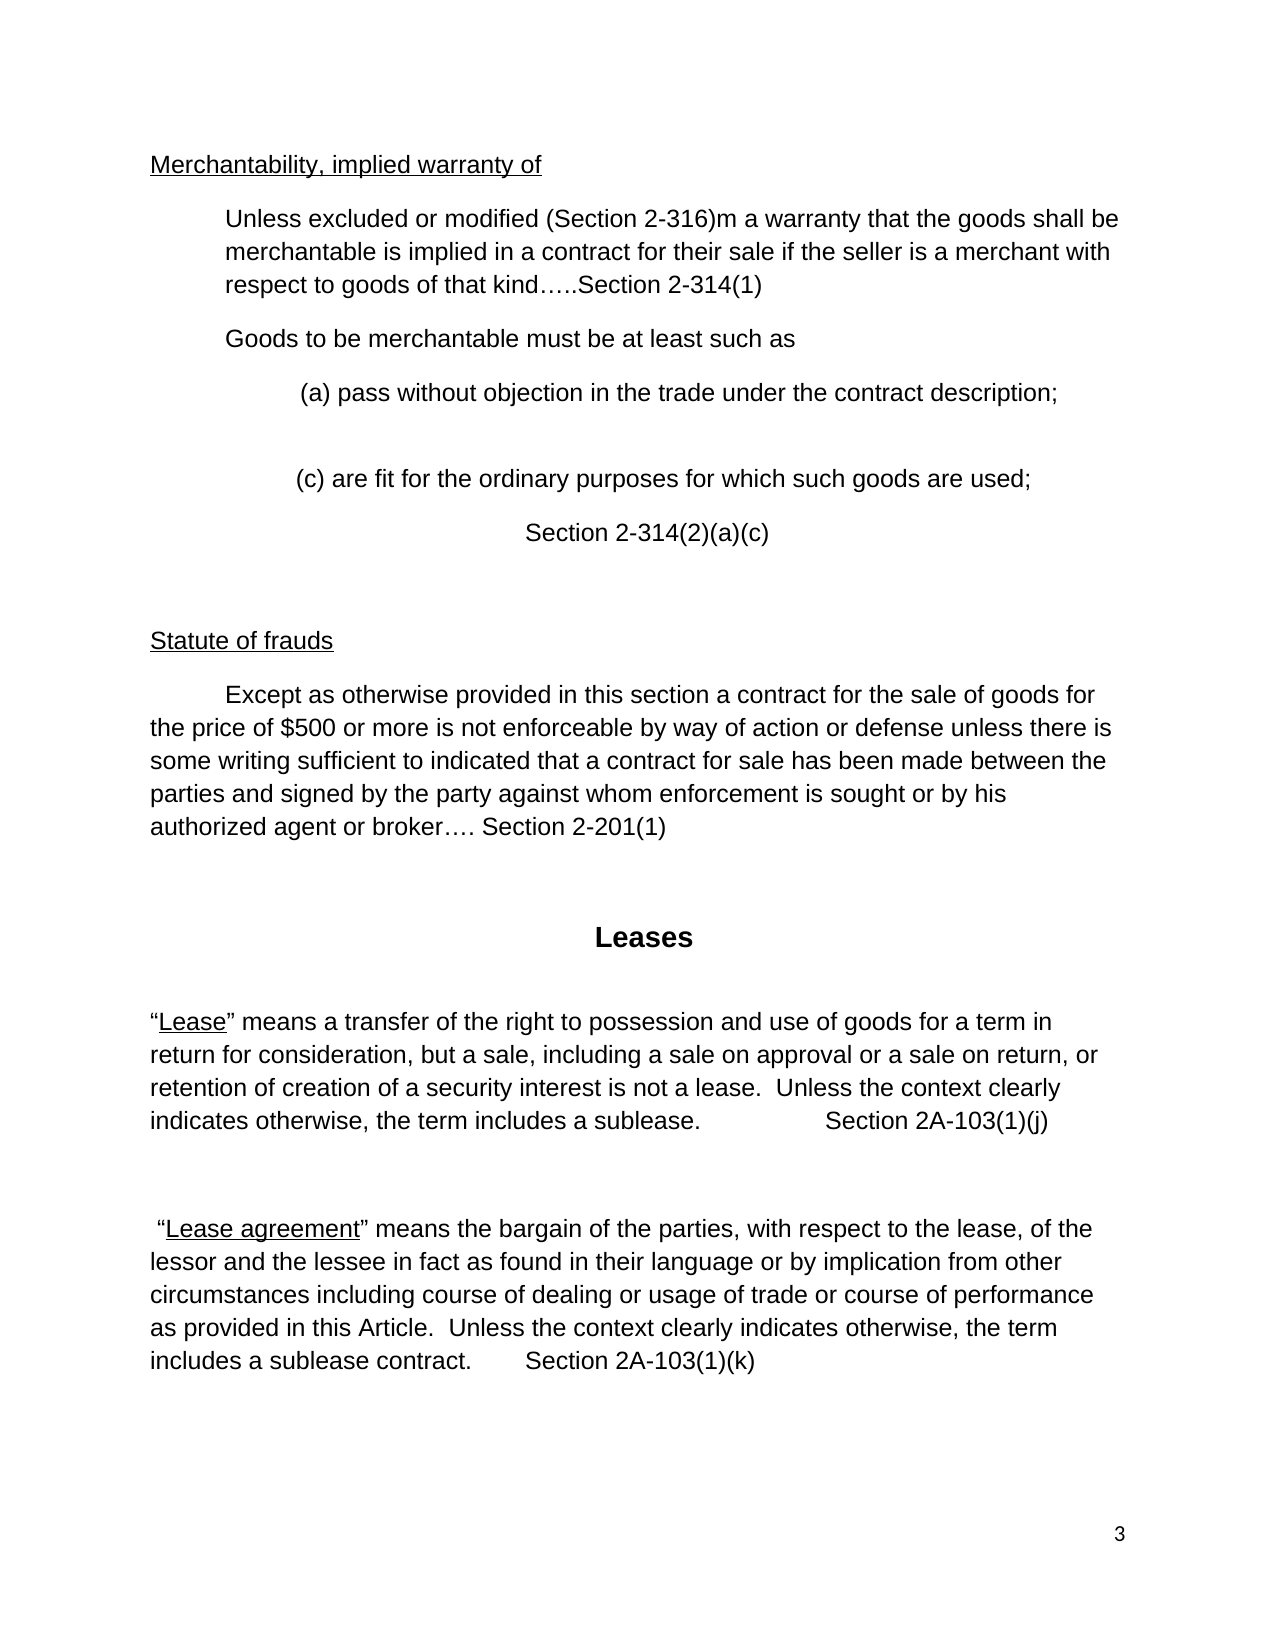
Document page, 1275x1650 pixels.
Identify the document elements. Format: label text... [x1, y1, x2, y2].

list pass without objection in the trade under the contract description; [300, 378, 1125, 406]
text Except as otherwise provided in this section a contract for the sale of goods for the price of $500 or more is not enforceable by way of action or defense unless there is some writing sufficient to indicated that a contract for sale has been made between the parties and signed by the party against whom enforcement is sought or by his authorized agent or broker…. Section 2-201(1) [150, 680, 1125, 841]
text “Lease agreement” means the bargain of the parties, with respect to the lease, of the lessor and the lessee in fact as found in their language or by implication from other circumstances including course of dealing or usage of trade or course of performance as provided in this Article. Unless the context clearly indicates otherwise, the term includes a sublease contract. Section 2A-103(1)(k) [150, 1214, 1125, 1375]
text Section 2-314(2)(a)(c) [150, 518, 1125, 547]
text Leases [300, 920, 988, 953]
text Unless excluded or modified (Section 2-316)m a warranty that the goods shall be merchantable is implied in a contract for their sale if the seller is a merchant with respect to goods of that kind…..Section 2-314(1) [225, 204, 1125, 299]
text (c) are fit for the ordinary purposes for which such goods are used; [150, 464, 1125, 493]
text Goods to be merchantable must be at least such as [225, 324, 1125, 352]
text Statute of frauds [150, 626, 1125, 655]
text “Lease” means a transfer of the right to possession and use of goods for a term in return for consideration, but a sale, including a sale on approval or a sale on return, or retention of creation of a security interest is not a lease. Unless the context clearly indicates otherwise, the term includes a sublease. Section 2A-103(1)(j) [150, 1007, 1125, 1135]
text Merchantability, implied warranty of [150, 150, 1125, 179]
